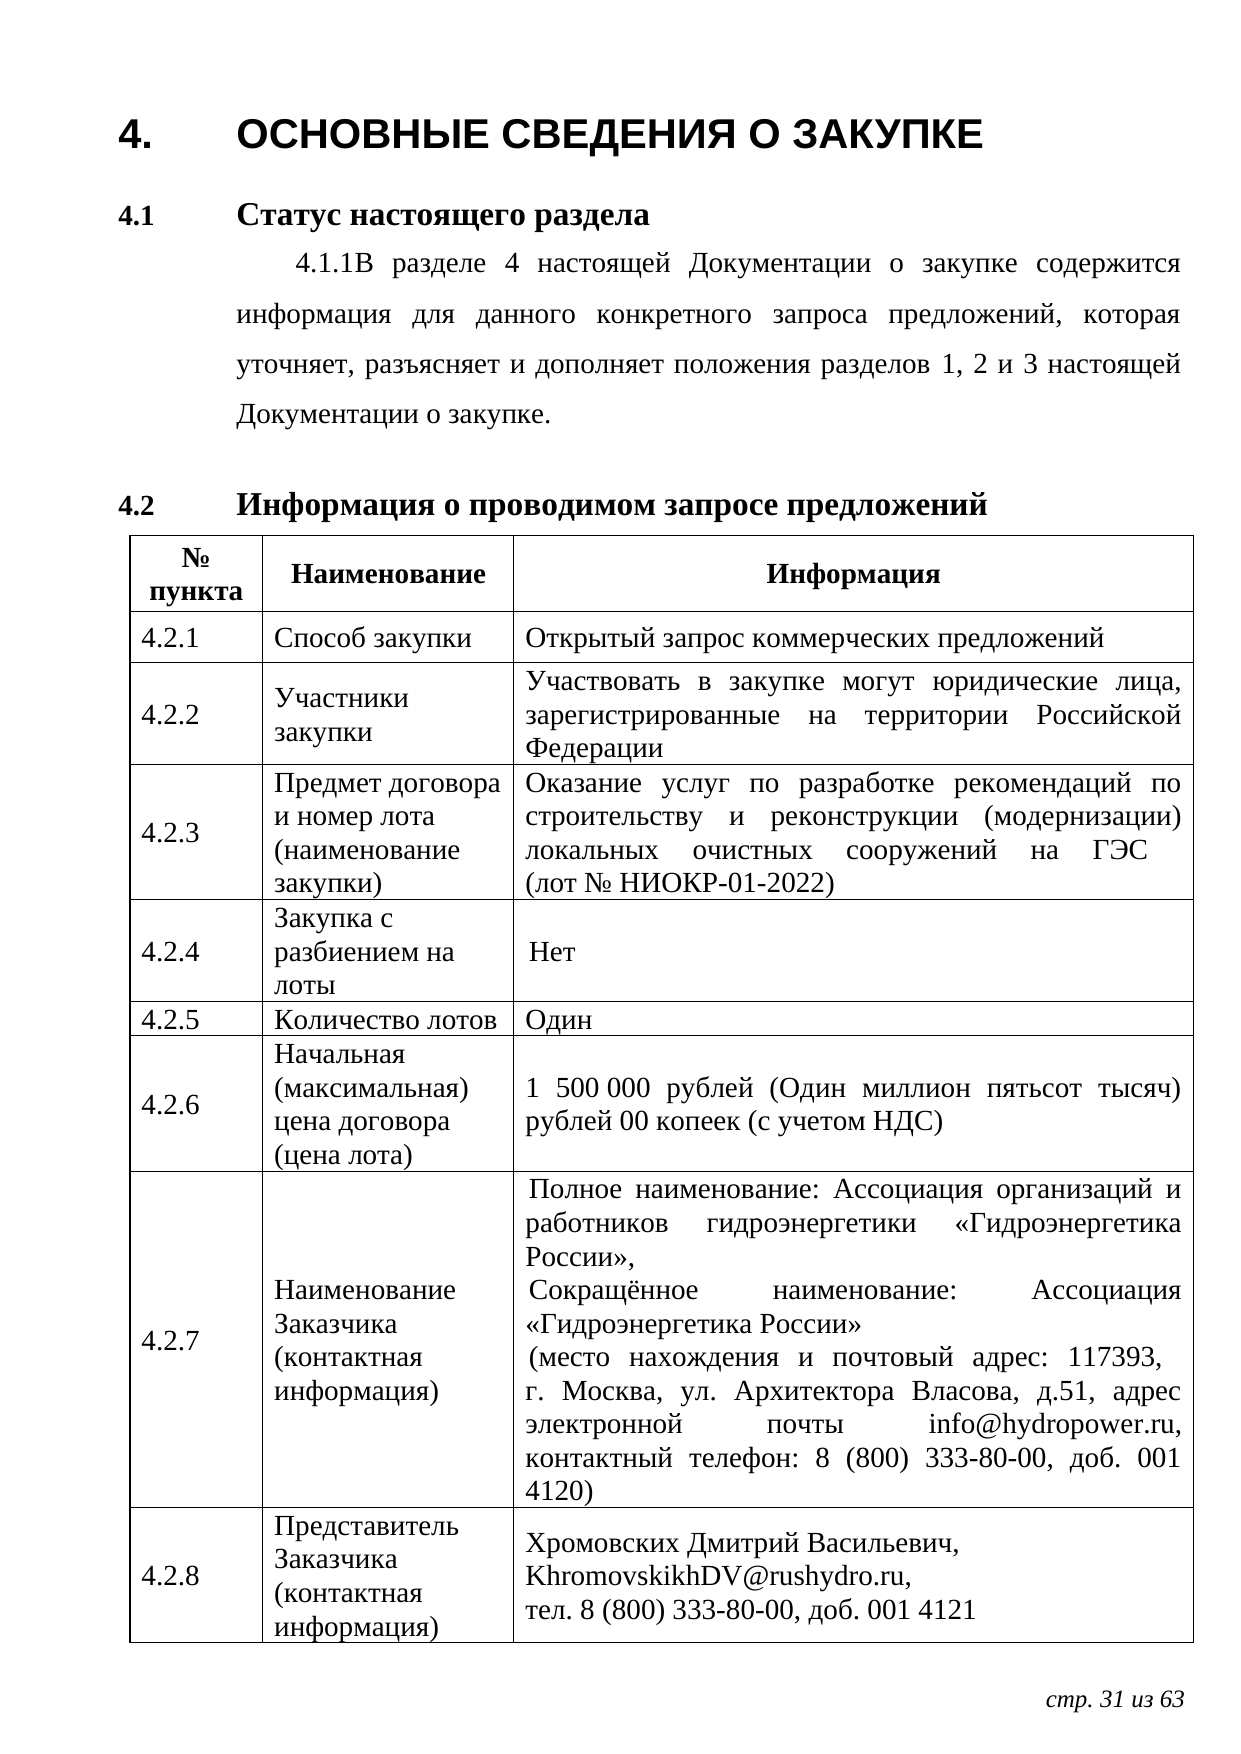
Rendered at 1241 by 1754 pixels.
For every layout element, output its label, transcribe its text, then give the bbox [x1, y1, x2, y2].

table_cell Участники закупки [263, 663, 513, 764]
table_header Наименование [263, 536, 513, 611]
table_header № пункта [131, 536, 262, 611]
table_cell Участвовать в закупке могут юридические лица, зарегистрированные на территории Российской Федерации [514, 663, 1193, 764]
table_cell 4.2.6 [131, 1036, 262, 1171]
table_cell Один [514, 1002, 1193, 1035]
table_cell Способ закупки [263, 612, 513, 662]
table_cell 4.2.8 [131, 1508, 262, 1642]
text В разделе 4 настоящей Документации о закупке содержится информация для данного конкретного запроса предложений, которая уточняет, разъясняет и дополняет положения разделов 1, 2 и 3 настоящей Документации о закупке. [236, 245, 1181, 430]
table_cell Хромовских Дмитрий Васильевич, KhromovskikhDV@rushydro.ru, тел. 8 (800) 333-80-00, доб. 001 4121 [514, 1508, 1193, 1642]
subtitle ОСНОВНЫЕ СВЕДЕНИЯ О ЗАКУПКЕ [118, 109, 1181, 157]
table_cell Предмет договора и номер лота (наименование закупки) [263, 765, 513, 899]
table_cell Открытый запрос коммерческих предложений [514, 612, 1193, 662]
table_cell 4.2.1 [131, 612, 262, 662]
table_cell 4.2.7 [131, 1172, 262, 1507]
table_cell Закупка с разбиением на лоты [263, 900, 513, 1001]
table_cell Количество лотов [263, 1002, 513, 1035]
table_cell Оказание услуг по разработке рекомендаций по строительству и реконструкции (модернизации) локальных очистных сооружений на ГЭС (лот № НИОКР-01-2022) [514, 765, 1193, 899]
subtitle Информация о проводимом запросе предложений [118, 484, 1181, 522]
table_cell Полное наименование: Ассоциация организаций и работников гидроэнергетики «Гидроэнергетика России», Сокращённое наименование: Ассоциация «Гидроэнергетика России» (место нахождения и почтовый адрес: 117393, г. Москва, ул. Архитектора Власова, д.51, адрес электронной почты info@hydropower.ru, контактный телефон: 8 (800) 333-80-00, доб. 001 4120) [514, 1172, 1193, 1507]
table_cell Наименование Заказчика (контактная информация) [263, 1172, 513, 1507]
table_cell Нет [514, 900, 1193, 1001]
table_header Информация [514, 536, 1193, 611]
table_cell 4.2.3 [131, 765, 262, 899]
table_cell 4.2.5 [131, 1002, 262, 1035]
subtitle Статус настоящего раздела [118, 194, 1181, 233]
table_cell Представитель Заказчика (контактная информация) [263, 1508, 513, 1642]
table_cell Начальная (максимальная) цена договора (цена лота) [263, 1036, 513, 1171]
table_cell 4.2.2 [131, 663, 262, 764]
table_cell 4.2.4 [131, 900, 262, 1001]
table_cell 1 500 000 рублей (Один миллион пятьсот тысяч) рублей 00 копеек (с учетом НДС) [514, 1036, 1193, 1171]
